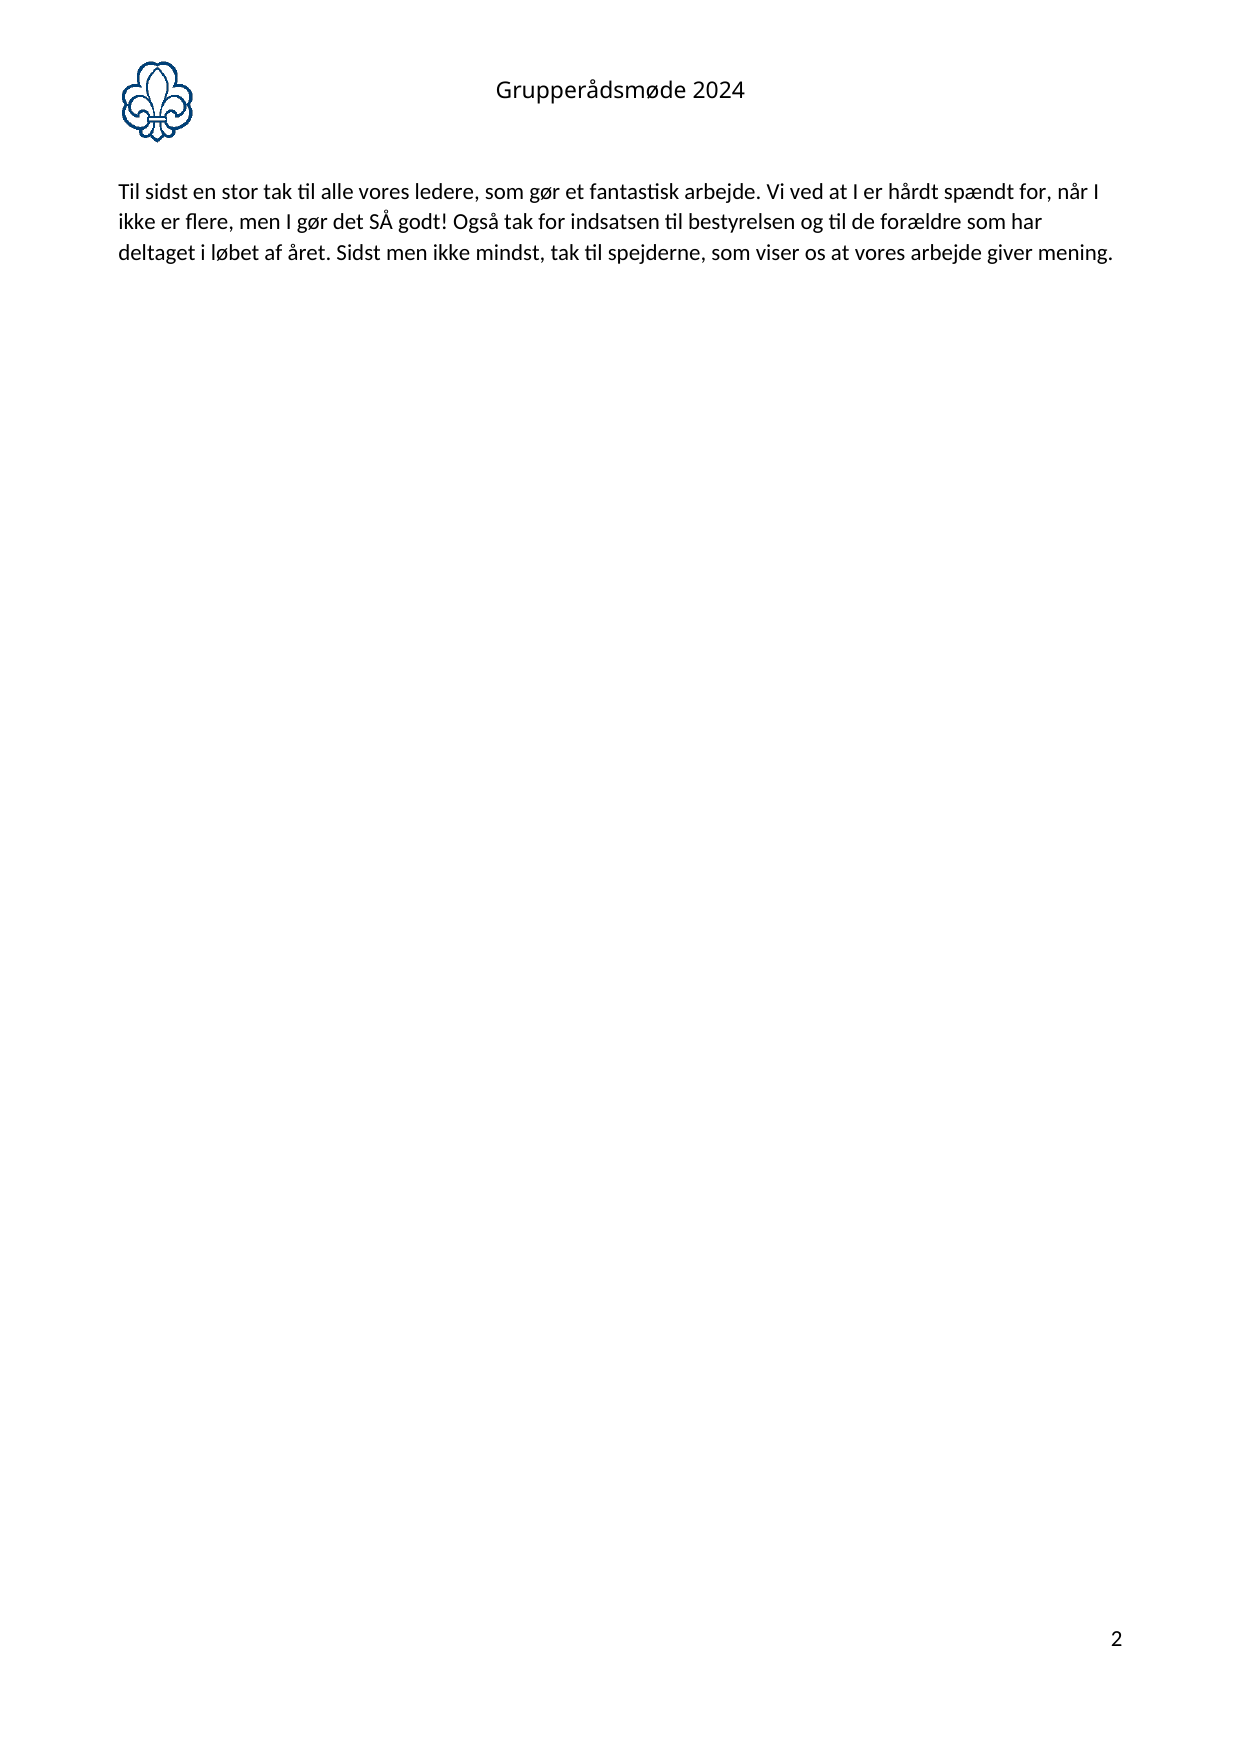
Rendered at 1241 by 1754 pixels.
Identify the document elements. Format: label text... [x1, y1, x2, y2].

picture [118, 60, 195, 144]
text Til sidst en stor tak til alle vores ledere, som gør et fantastisk arbejde. Vi ved at I er hårdt spændt for, når I ikke er flere, men I gør det SÅ godt! Også tak for indsatsen til bestyrelsen og til de forældre som har deltaget i løbet af året. Sidst men ikke mindst, tak til spejderne, som viser os at vores arbejde giver mening. [118, 177, 1122, 266]
